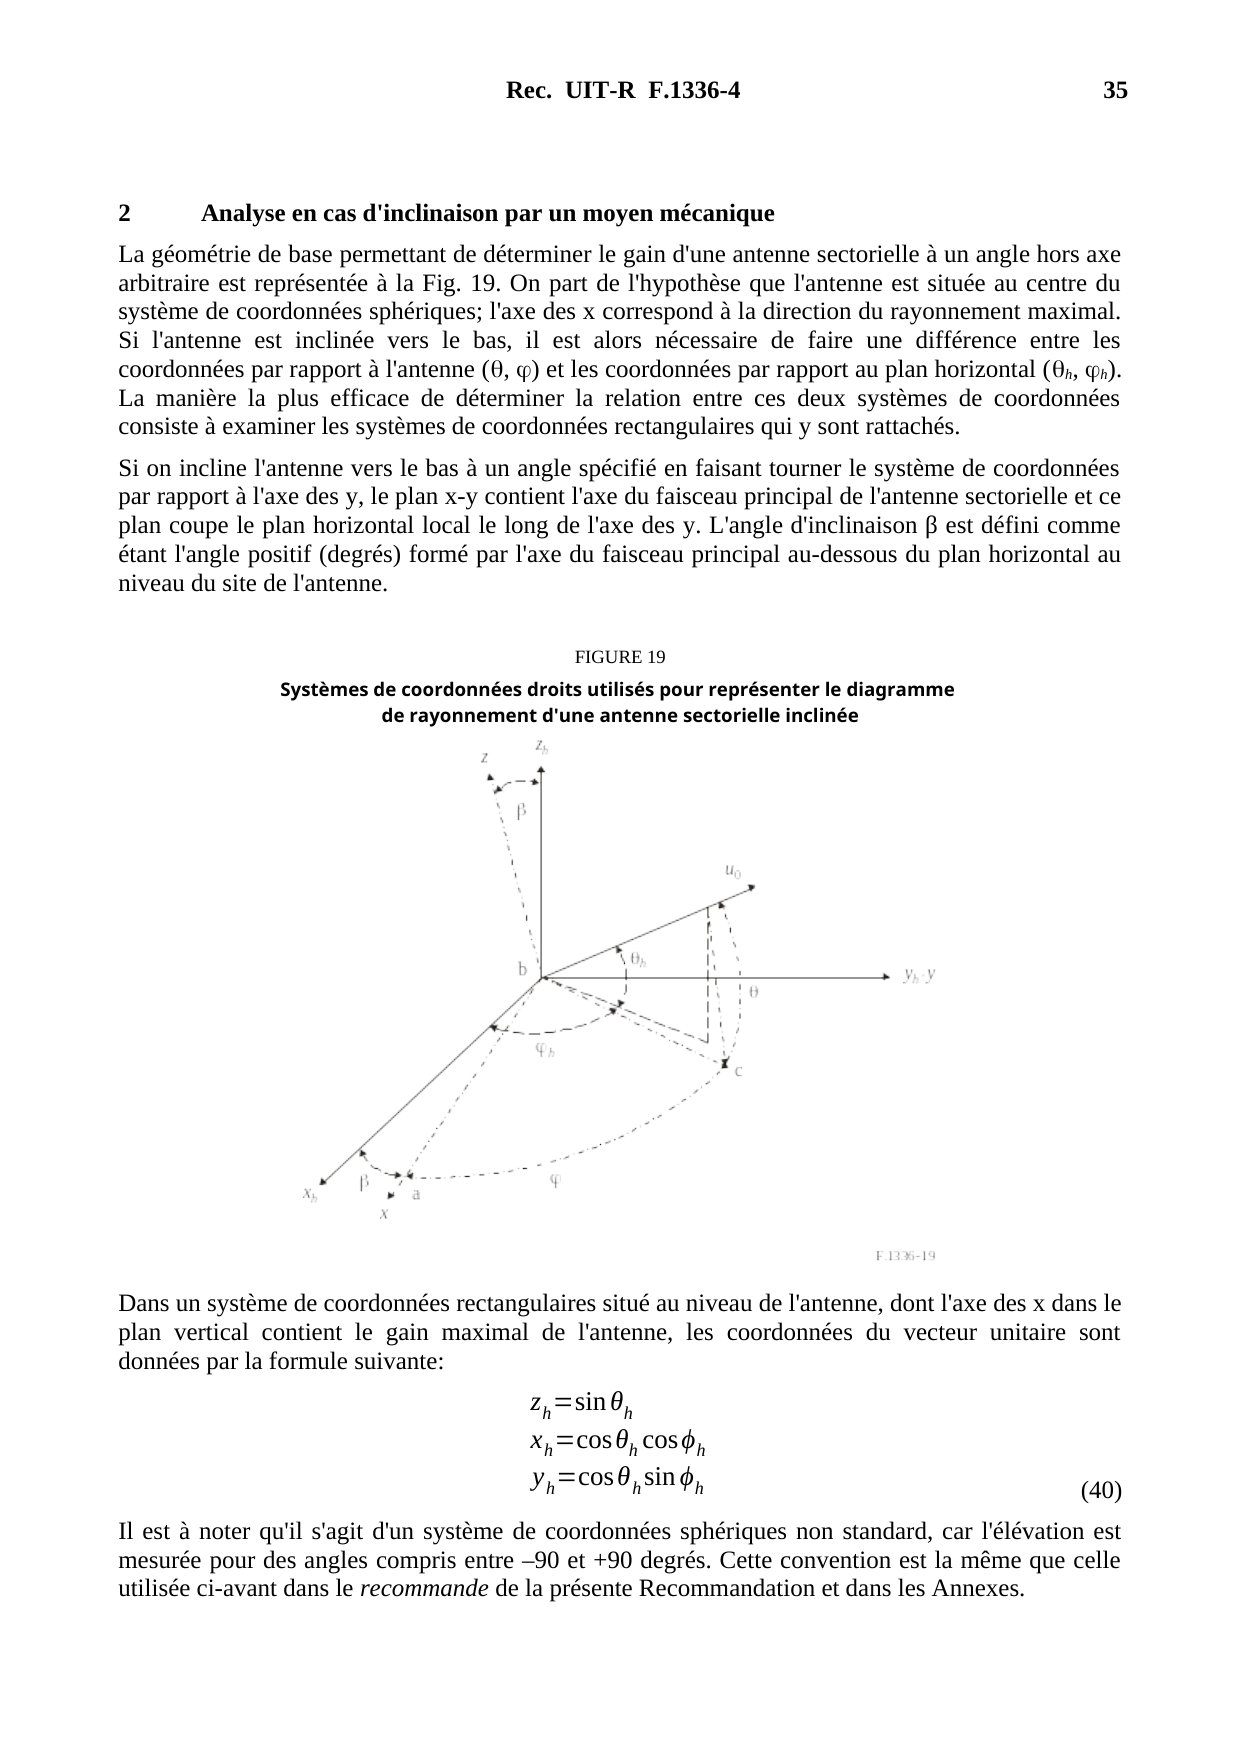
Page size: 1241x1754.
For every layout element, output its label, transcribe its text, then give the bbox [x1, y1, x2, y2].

text La géométrie de base permettant de déterminer le gain d'une antenne sectorielle à un angle hors axe arbitraire est représentée à la Fig. 19. On part de l'hypothèse que l'antenne est située au centre du système de coordonnées sphériques; l'axe des x correspond à la direction du rayonnement maximal. Si l'antenne est inclinée vers le bas, il est alors nécessaire de faire une différence entre les coordonnées par rapport à l'antenne (, ) et les coordonnées par rapport au plan horizontal (h, h). La manière la plus efficace de déterminer la relation entre ces deux systèmes de coordonnées consiste à examiner les systèmes de coordonnées rectangulaires qui y sont rattachés. [118, 239, 1122, 440]
text Si on incline l'antenne vers le bas à un angle spécifié en faisant tourner le système de coordonnées par rapport à l'axe des y, le plan x-y contient l'axe du faisceau principal de l'antenne sectorielle et ce plan coupe le plan horizontal local le long de l'axe des y. L'angle d'inclinaison β est défini comme étant l'angle positif (degrés) formé par l'axe du faisceau principal au-dessous du plan horizontal au niveau du site de l'antenne. [118, 453, 1122, 596]
title Systèmes de coordonnées droits utilisés pour représenter le diagramme de rayonnement d'une antenne sectorielle inclinée [118, 676, 1122, 727]
text Figure 19 [118, 646, 1122, 668]
text Il est à noter qu'il s'agit d'un système de coordonnées sphériques non standard, car l'élévation est mesurée pour des angles compris entre –90 et +90 degrés. Cette convention est la même que celle utilisée ci-avant dans le recommande de la présente Recommandation et dans les Annexes. [118, 1516, 1122, 1602]
subtitle 2 Analyse en cas d'inclinaison par un moyen mécanique [118, 198, 1122, 226]
text (40) [118, 1387, 1122, 1503]
text Dans un système de coordonnées rectangulaires situé au niveau de l'antenne, dont l'axe des x dans le plan vertical contient le gain maximal de l'antenne, les coordonnées du vecteur unitaire sont données par la formule suivante: [118, 1288, 1122, 1374]
